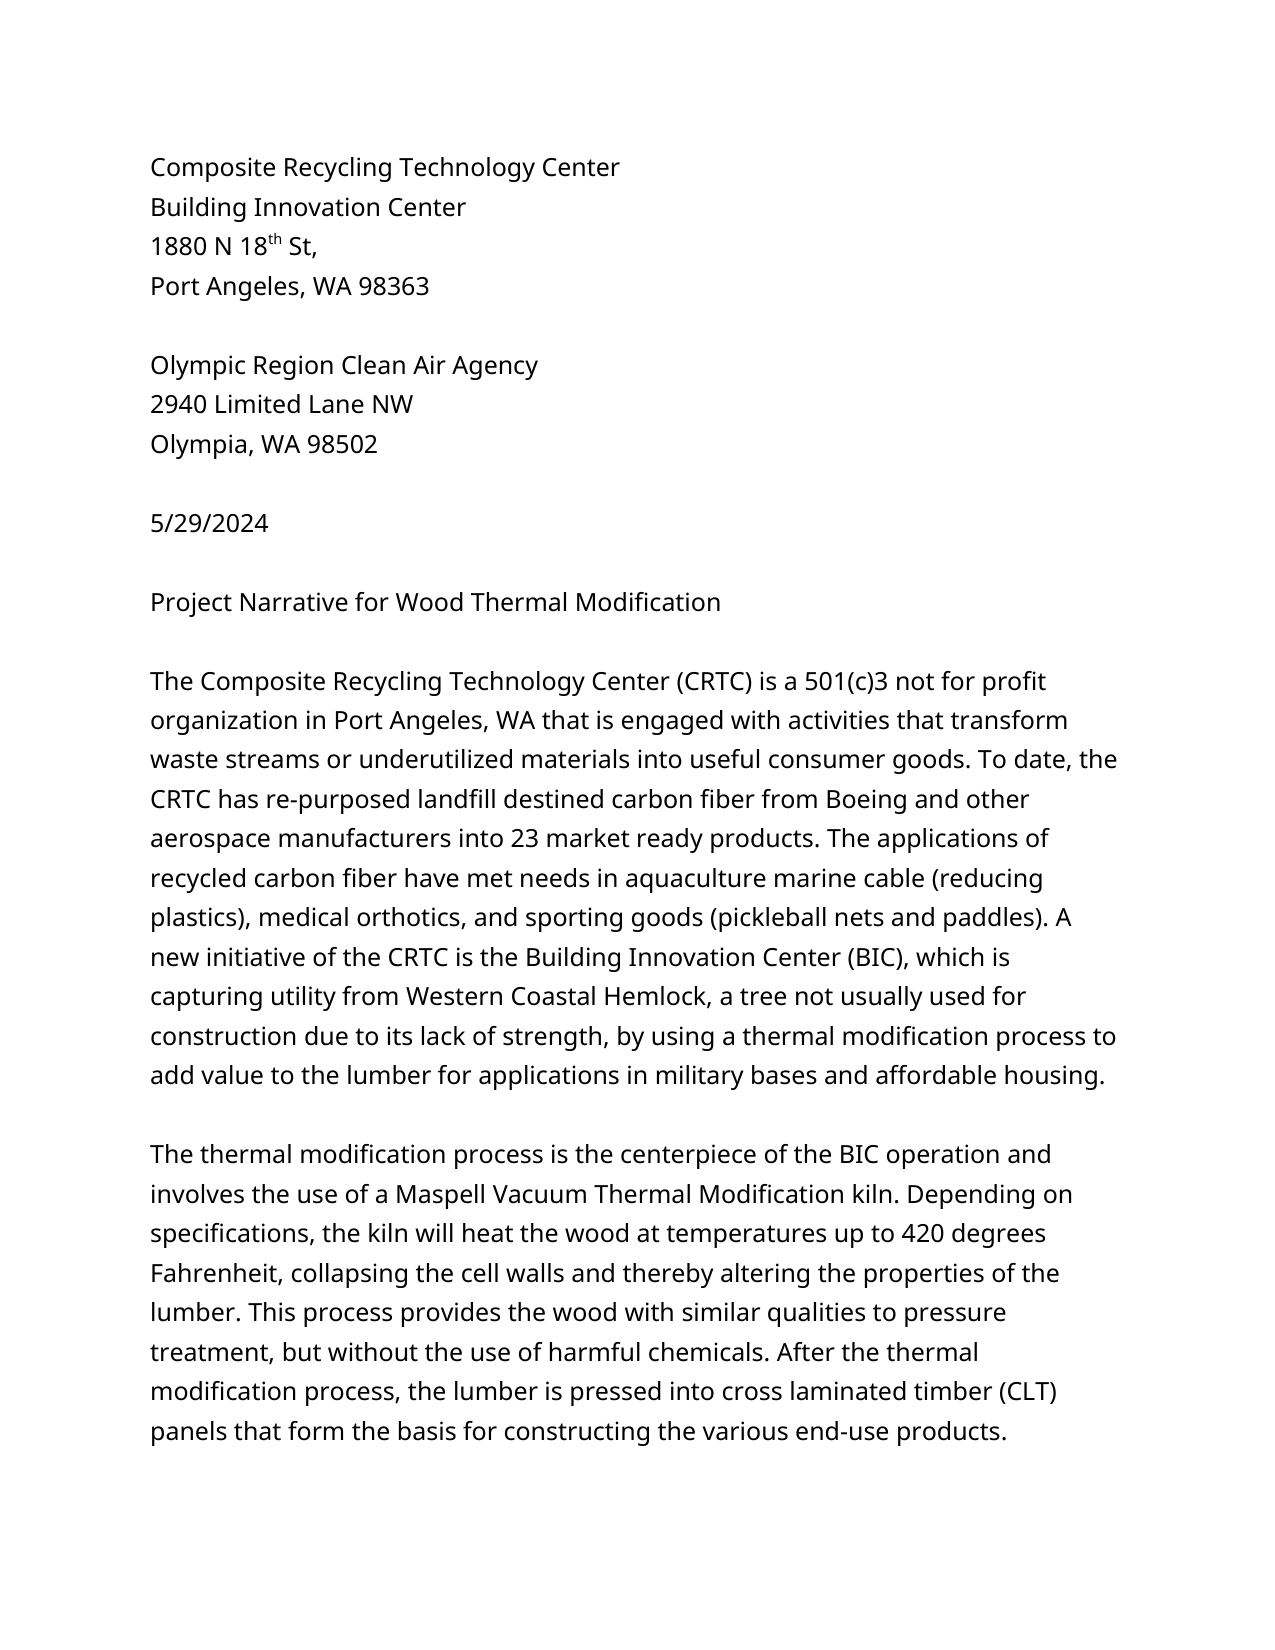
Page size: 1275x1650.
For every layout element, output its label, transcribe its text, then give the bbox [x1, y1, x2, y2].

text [150, 1137, 1125, 1447]
text Project Narrative for Wood Thermal Modification [150, 584, 1125, 618]
text Port Angeles, WA 98363 [150, 268, 1125, 302]
text Olympic Region Clean Air Agency [150, 347, 1125, 381]
text The Composite Recycling Technology Center (CRTC) is a 501(c)3 not for profit organization in Port Angeles, WA that is engaged with activities that transform waste streams or underutilized materials into useful consumer goods. To date, the CRTC has re-purposed landfill destined carbon fiber from Boeing and other aerospace manufacturers into 23 market ready products. The applications of recycled carbon fiber have met needs in aquaculture marine cable (reducing plastics), medical orthotics, and sporting goods (pickleball nets and paddles). A new initiative of the CRTC is the Building Innovation Center (BIC), which is capturing utility from Western Coastal Hemlock, a tree not usually used for construction due to its lack of strength, by using a thermal modification process to add value to the lumber for applications in military bases and affordable housing. [150, 663, 1125, 1092]
text 2940 Limited Lane NW [150, 387, 1125, 421]
text Composite Recycling Technology Center [150, 150, 1125, 184]
text 1880 N 18th St, [150, 229, 1125, 263]
text Building Innovation Center [150, 189, 1125, 223]
text Olympia, WA 98502 [150, 426, 1125, 460]
text 5/29/2024 [150, 505, 1125, 539]
